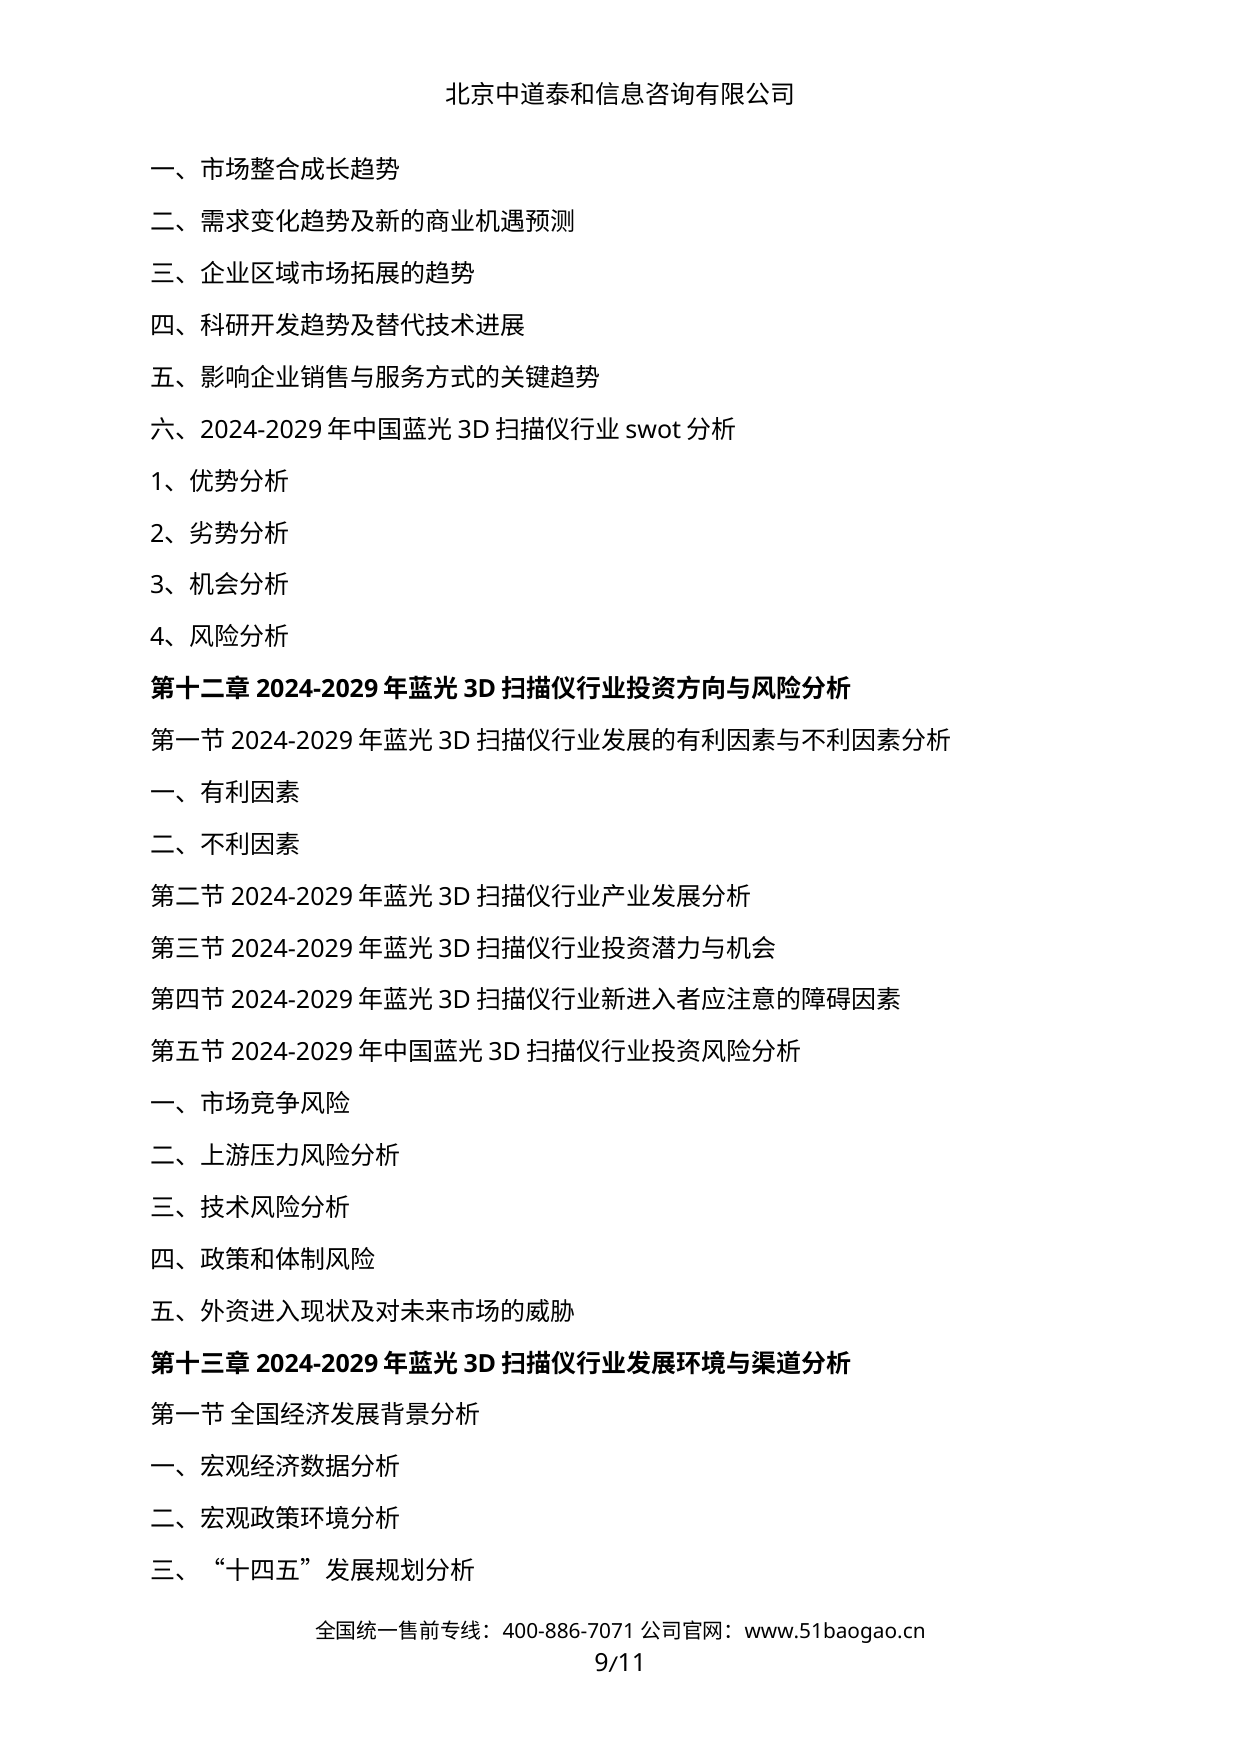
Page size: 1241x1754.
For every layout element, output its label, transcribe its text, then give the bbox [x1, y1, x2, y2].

text 第一节 全国经济发展背景分析 [150, 1395, 1090, 1431]
text 第二节 2024-2029年蓝光3D扫描仪行业产业发展分析 [150, 876, 1090, 912]
text 一、有利因素 [150, 772, 1090, 809]
text 二、需求变化趋势及新的商业机遇预测 [150, 202, 1090, 238]
text 三、企业区域市场拓展的趋势 [150, 254, 1090, 290]
text 四、政策和体制风险 [150, 1239, 1090, 1276]
text 四、科研开发趋势及替代技术进展 [150, 306, 1090, 342]
text 一、宏观经济数据分析 [150, 1447, 1090, 1483]
text 一、市场竞争风险 [150, 1084, 1090, 1120]
text 第十二章 2024-2029年蓝光3D扫描仪行业投资方向与风险分析 [150, 669, 1090, 705]
text 第四节 2024-2029年蓝光3D扫描仪行业新进入者应注意的障碍因素 [150, 980, 1090, 1016]
text 二、宏观政策环境分析 [150, 1499, 1090, 1535]
text 第一节 2024-2029年蓝光3D扫描仪行业发展的有利因素与不利因素分析 [150, 721, 1090, 757]
text 二、不利因素 [150, 824, 1090, 861]
text 第五节 2024-2029年中国蓝光3D扫描仪行业投资风险分析 [150, 1032, 1090, 1068]
text 第十三章 2024-2029年蓝光3D扫描仪行业发展环境与渠道分析 [150, 1343, 1090, 1379]
text 1、优势分析 [150, 461, 1090, 497]
text 第三节 2024-2029年蓝光3D扫描仪行业投资潜力与机会 [150, 928, 1090, 964]
text 六、2024-2029年中国蓝光3D扫描仪行业swot分析 [150, 409, 1090, 446]
text 五、影响企业销售与服务方式的关键趋势 [150, 357, 1090, 394]
text 2、劣势分析 [150, 513, 1090, 549]
text 三、技术风险分析 [150, 1187, 1090, 1224]
text 五、外资进入现状及对未来市场的威胁 [150, 1291, 1090, 1327]
text 二、上游压力风险分析 [150, 1136, 1090, 1172]
text 3、机会分析 [150, 565, 1090, 601]
text 一、市场整合成长趋势 [150, 150, 1090, 186]
text 4、风险分析 [150, 617, 1090, 653]
text 三、“十四五”发展规划分析 [150, 1551, 1090, 1587]
